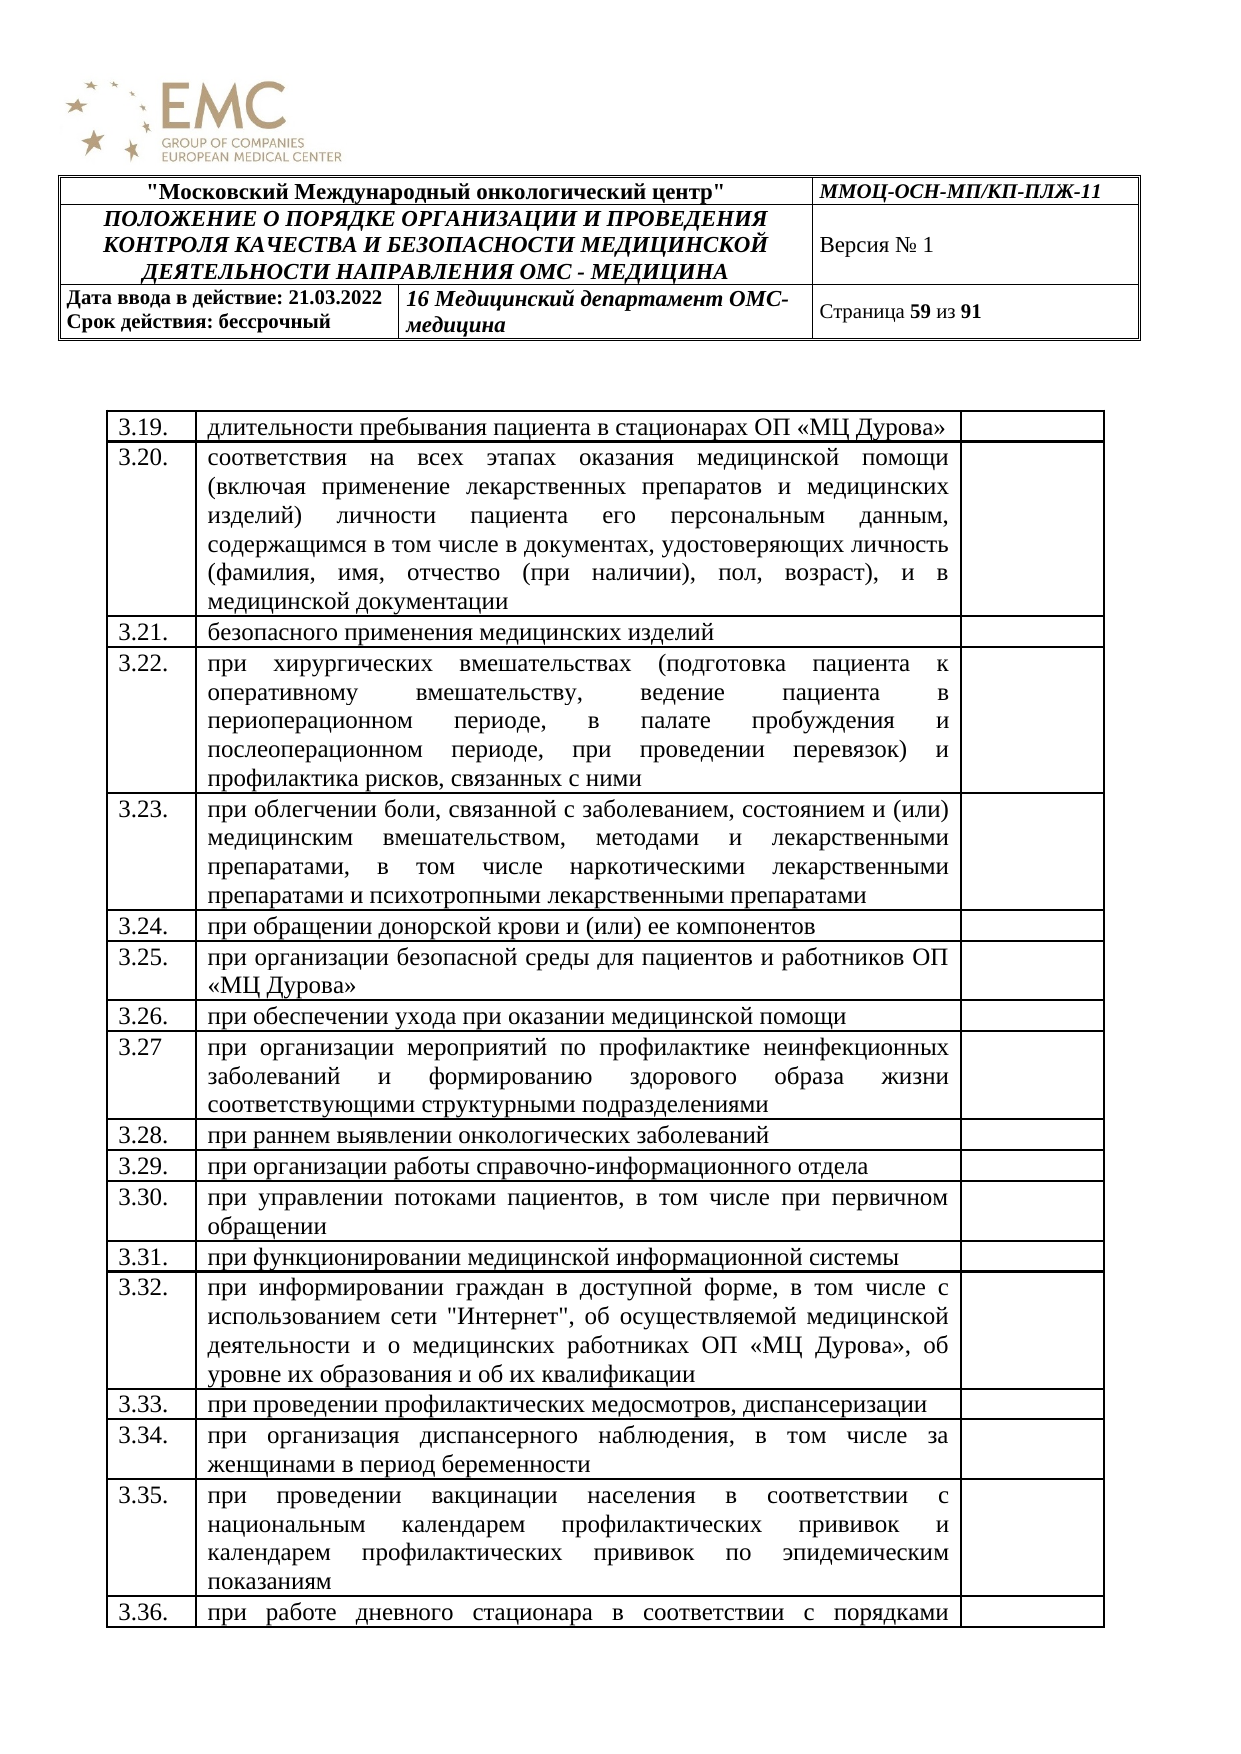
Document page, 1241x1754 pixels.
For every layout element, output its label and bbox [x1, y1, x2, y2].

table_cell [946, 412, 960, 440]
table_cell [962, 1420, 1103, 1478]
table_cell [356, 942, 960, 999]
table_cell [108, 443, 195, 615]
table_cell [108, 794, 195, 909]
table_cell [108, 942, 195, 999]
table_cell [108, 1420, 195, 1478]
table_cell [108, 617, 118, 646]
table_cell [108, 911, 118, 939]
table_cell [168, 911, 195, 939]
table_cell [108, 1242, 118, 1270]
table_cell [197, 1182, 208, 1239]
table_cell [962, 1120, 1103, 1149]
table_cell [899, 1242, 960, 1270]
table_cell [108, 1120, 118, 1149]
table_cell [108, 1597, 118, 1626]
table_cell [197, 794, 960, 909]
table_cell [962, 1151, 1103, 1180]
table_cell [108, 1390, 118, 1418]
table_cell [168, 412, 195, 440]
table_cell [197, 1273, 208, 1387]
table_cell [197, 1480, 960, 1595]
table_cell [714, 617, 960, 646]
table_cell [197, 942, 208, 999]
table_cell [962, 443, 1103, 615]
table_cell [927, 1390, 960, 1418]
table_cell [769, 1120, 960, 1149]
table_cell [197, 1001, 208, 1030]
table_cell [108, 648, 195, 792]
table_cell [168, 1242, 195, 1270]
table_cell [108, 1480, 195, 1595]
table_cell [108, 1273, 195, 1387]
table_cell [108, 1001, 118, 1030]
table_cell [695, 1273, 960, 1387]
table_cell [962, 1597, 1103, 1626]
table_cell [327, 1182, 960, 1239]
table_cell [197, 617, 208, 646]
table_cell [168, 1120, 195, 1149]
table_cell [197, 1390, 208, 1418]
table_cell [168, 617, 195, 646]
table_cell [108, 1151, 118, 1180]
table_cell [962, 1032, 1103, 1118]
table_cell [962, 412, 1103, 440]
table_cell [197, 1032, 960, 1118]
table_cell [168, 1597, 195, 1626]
picture [59, 73, 347, 175]
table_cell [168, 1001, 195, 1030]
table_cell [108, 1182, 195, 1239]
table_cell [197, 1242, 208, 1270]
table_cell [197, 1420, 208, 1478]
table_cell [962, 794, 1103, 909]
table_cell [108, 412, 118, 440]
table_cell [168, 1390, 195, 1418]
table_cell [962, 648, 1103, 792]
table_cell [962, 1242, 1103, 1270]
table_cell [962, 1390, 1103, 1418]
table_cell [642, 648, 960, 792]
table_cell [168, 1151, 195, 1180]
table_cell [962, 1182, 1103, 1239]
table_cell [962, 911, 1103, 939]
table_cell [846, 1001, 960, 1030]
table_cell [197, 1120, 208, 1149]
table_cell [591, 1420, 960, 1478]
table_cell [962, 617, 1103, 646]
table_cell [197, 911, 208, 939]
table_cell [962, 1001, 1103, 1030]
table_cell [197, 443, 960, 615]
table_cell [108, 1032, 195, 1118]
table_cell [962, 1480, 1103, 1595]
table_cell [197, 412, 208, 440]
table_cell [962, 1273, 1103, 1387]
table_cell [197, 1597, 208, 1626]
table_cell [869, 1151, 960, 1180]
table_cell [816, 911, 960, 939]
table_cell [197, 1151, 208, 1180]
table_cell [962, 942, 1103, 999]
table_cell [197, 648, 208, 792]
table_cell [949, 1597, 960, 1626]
